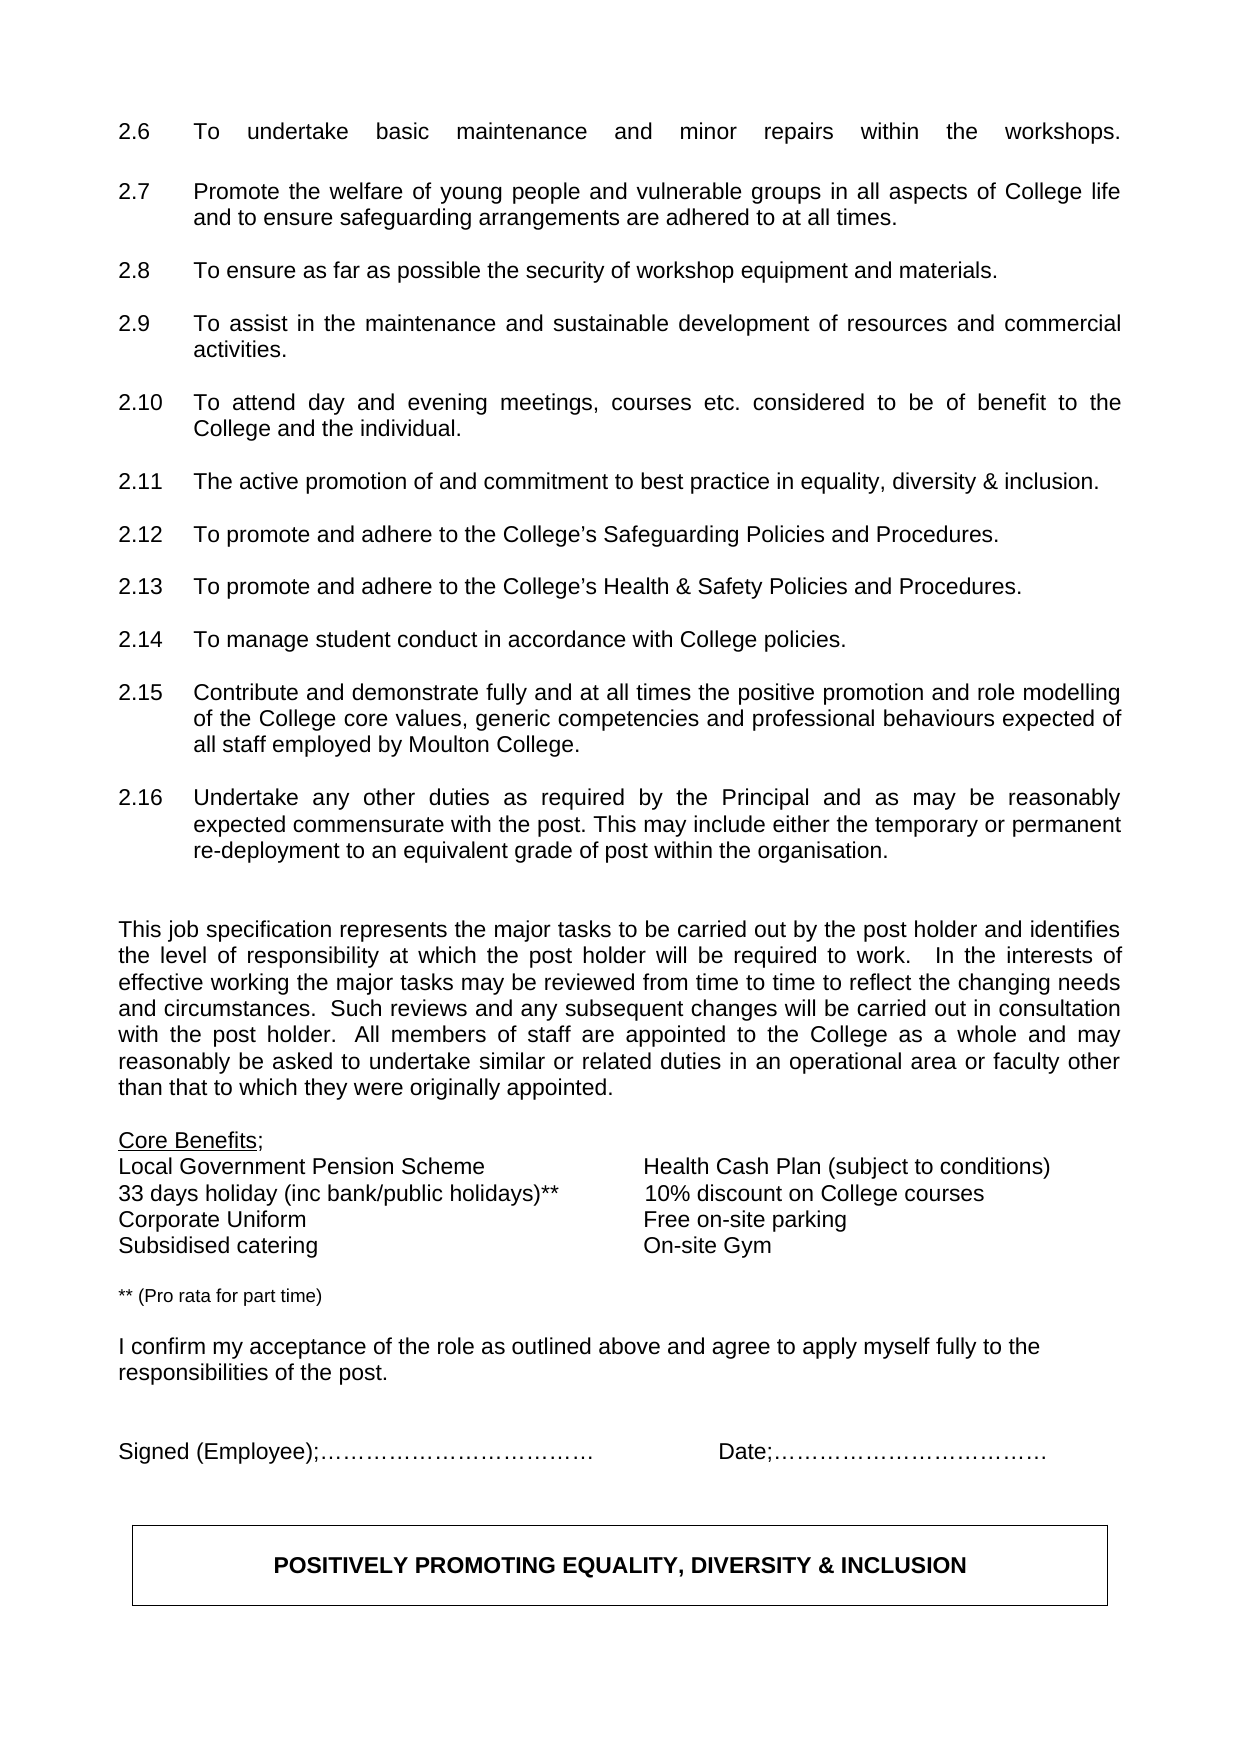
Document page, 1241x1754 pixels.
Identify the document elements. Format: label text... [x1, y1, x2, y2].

list To promote and adhere to the College’s Safeguarding Policies and Procedures. [118, 521, 1122, 547]
text ** (Pro rata for part time) [118, 1285, 1122, 1306]
text This job specification represents the major tasks to be carried out by the post holder and identifies the level of responsibility at which the post holder will be required to work. In the interests of effective working the major tasks may be reviewed from time to time to reflect the changing needs and circumstances. Such reviews and any subsequent changes will be carried out in consultation with the post holder. All members of staff are appointed to the College as a whole and may reasonably be asked to undertake similar or related duties in an operational area or faculty other than that to which they were originally appointed. [118, 916, 1122, 1100]
list To undertake basic maintenance and minor repairs within the workshops. [118, 118, 1122, 178]
list Promote the welfare of young people and vulnerable groups in all aspects of College life and to ensure safeguarding arrangements are adhered to at all times. [118, 178, 1122, 231]
list Contribute and demonstrate fully and at all times the positive promotion and role modelling of the College core values, generic competencies and professional behaviours expected of all staff employed by Moulton College. [118, 679, 1122, 758]
list The active promotion of and commitment to best practice in equality, diversity & inclusion. [118, 468, 1122, 494]
text I confirm my acceptance of the role as outlined above and agree to apply myself fully to the responsibilities of the post. [118, 1333, 1122, 1386]
list To promote and adhere to the College’s Health & Safety Policies and Procedures. [118, 573, 1122, 600]
text 33 days holiday (inc bank/public holidays)** 10% discount on College courses [118, 1179, 1122, 1206]
list Undertake any other duties as required by the Principal and as may be reasonably expected commensurate with the post. This may include either the temporary or permanent re-deployment to an equivalent grade of post within the organisation. [118, 784, 1122, 863]
list To assist in the maintenance and sustainable development of resources and commercial activities. [118, 310, 1122, 362]
text Local Government Pension Scheme Health Cash Plan (subject to conditions) [118, 1153, 1122, 1179]
list To manage student conduct in accordance with College policies. [118, 626, 1122, 652]
text Subsidised catering On-site Gym [118, 1232, 1122, 1258]
list To ensure as far as possible the security of workshop equipment and materials. [118, 257, 1122, 283]
table_header POSITIVELY PROMOTING EQUALITY, DIVERSITY & INCLUSION [133, 1526, 1107, 1604]
text Signed (Employee);……………………………… Date;……………………………… [118, 1438, 1122, 1464]
list To attend day and evening meetings, courses etc. considered to be of benefit to the College and the individual. [118, 389, 1122, 442]
text Core Benefits; [118, 1127, 1122, 1153]
text Corporate Uniform Free on-site parking [118, 1206, 1122, 1232]
